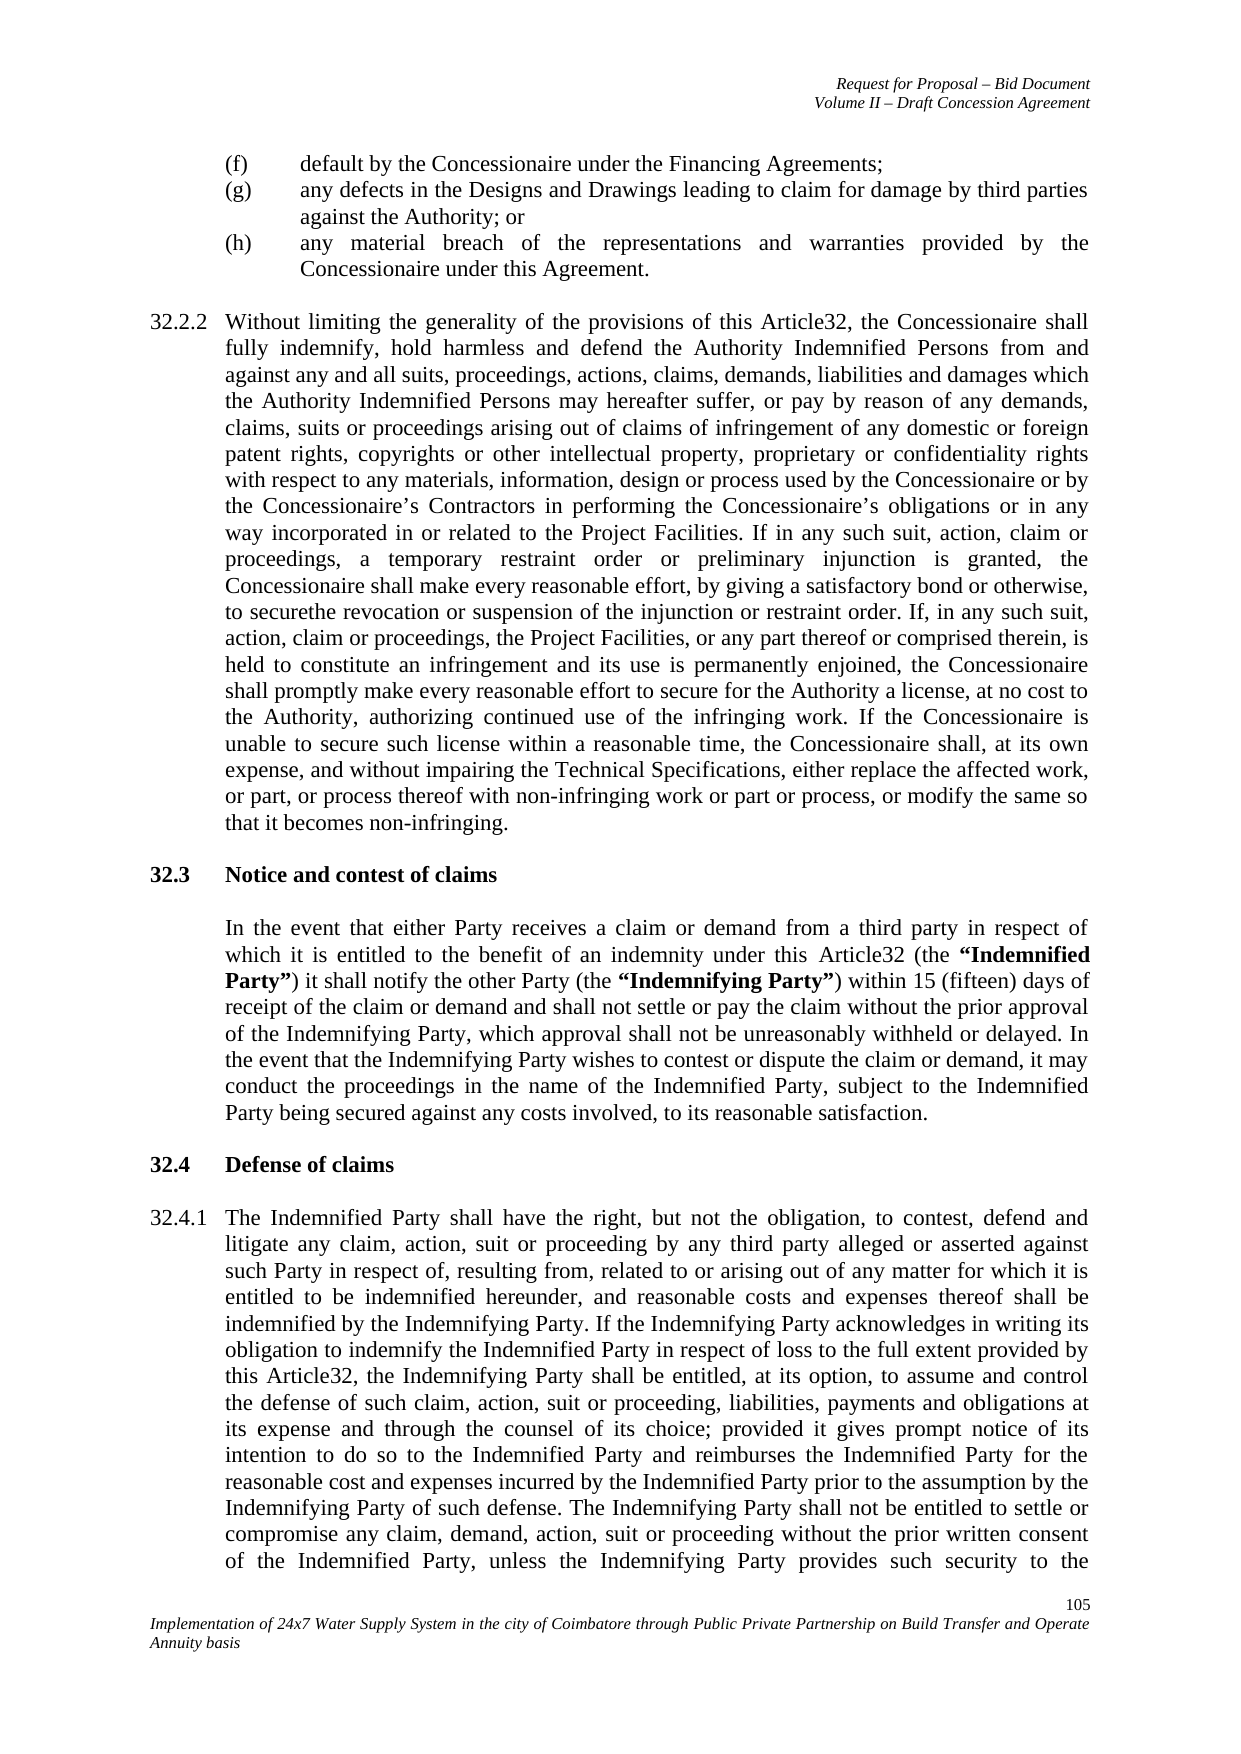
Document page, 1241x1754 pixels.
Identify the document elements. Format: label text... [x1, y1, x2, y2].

text (f) default by the Concessionaire under the Financing Agreements; [225, 150, 1090, 176]
text 32.2.2 Without limiting the generality of the provisions of this Article32, the Concessionaire shall fully indemnify, hold harmless and defend the Authority Indemnified Persons from and against any and all suits, proceedings, actions, claims, demands, liabilities and damages which the Authority Indemnified Persons may hereafter suffer, or pay by reason of any demands, claims, suits or proceedings arising out of claims of infringement of any domestic or foreign patent rights, copyrights or other intellectual property, proprietary or confidentiality rights with respect to any materials, information, design or process used by the Concessionaire or by the Concessionaire’s Contractors in performing the Concessionaire’s obligations or in any way incorporated in or related to the Project Facilities. If in any such suit, action, claim or proceedings, a temporary restraint order or preliminary injunction is granted, the Concessionaire shall make every reasonable effort, by giving a satisfactory bond or otherwise, to securethe revocation or suspension of the injunction or restraint order. If, in any such suit, action, claim or proceedings, the Project Facilities, or any part thereof or comprised therein, is held to constitute an infringement and its use is permanently enjoined, the Concessionaire shall promptly make every reasonable effort to secure for the Authority a license, at no cost to the Authority, authorizing continued use of the infringing work. If the Concessionaire is unable to secure such license within a reasonable time, the Concessionaire shall, at its own expense, and without impairing the Technical Specifications, either replace the affected work, or part, or process thereof with non-infringing work or part or process, or modify the same so that it becomes non-infringing. [150, 308, 1090, 835]
text 32.4 Defense of claims [150, 1151, 1090, 1178]
text In the event that either Party receives a claim or demand from a third party in respect of which it is entitled to the benefit of an indemnity under this Article32 (the “Indemnified Party”) it shall notify the other Party (the “Indemnifying Party”) within 15 (fifteen) days of receipt of the claim or demand and shall not settle or pay the claim without the prior approval of the Indemnifying Party, which approval shall not be unreasonably withheld or delayed. In the event that the Indemnifying Party wishes to contest or dispute the claim or demand, it may conduct the proceedings in the name of the Indemnified Party, subject to the Indemnified Party being secured against any costs involved, to its reasonable satisfaction. [225, 914, 1090, 1125]
text (g) any defects in the Designs and Drawings leading to claim for damage by third parties against the Authority; or [225, 176, 1090, 229]
text (h) any material breach of the representations and warranties provided by the Concessionaire under this Agreement. [225, 229, 1090, 282]
text 32.3 Notice and contest of claims [150, 862, 1090, 888]
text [150, 1204, 1090, 1573]
